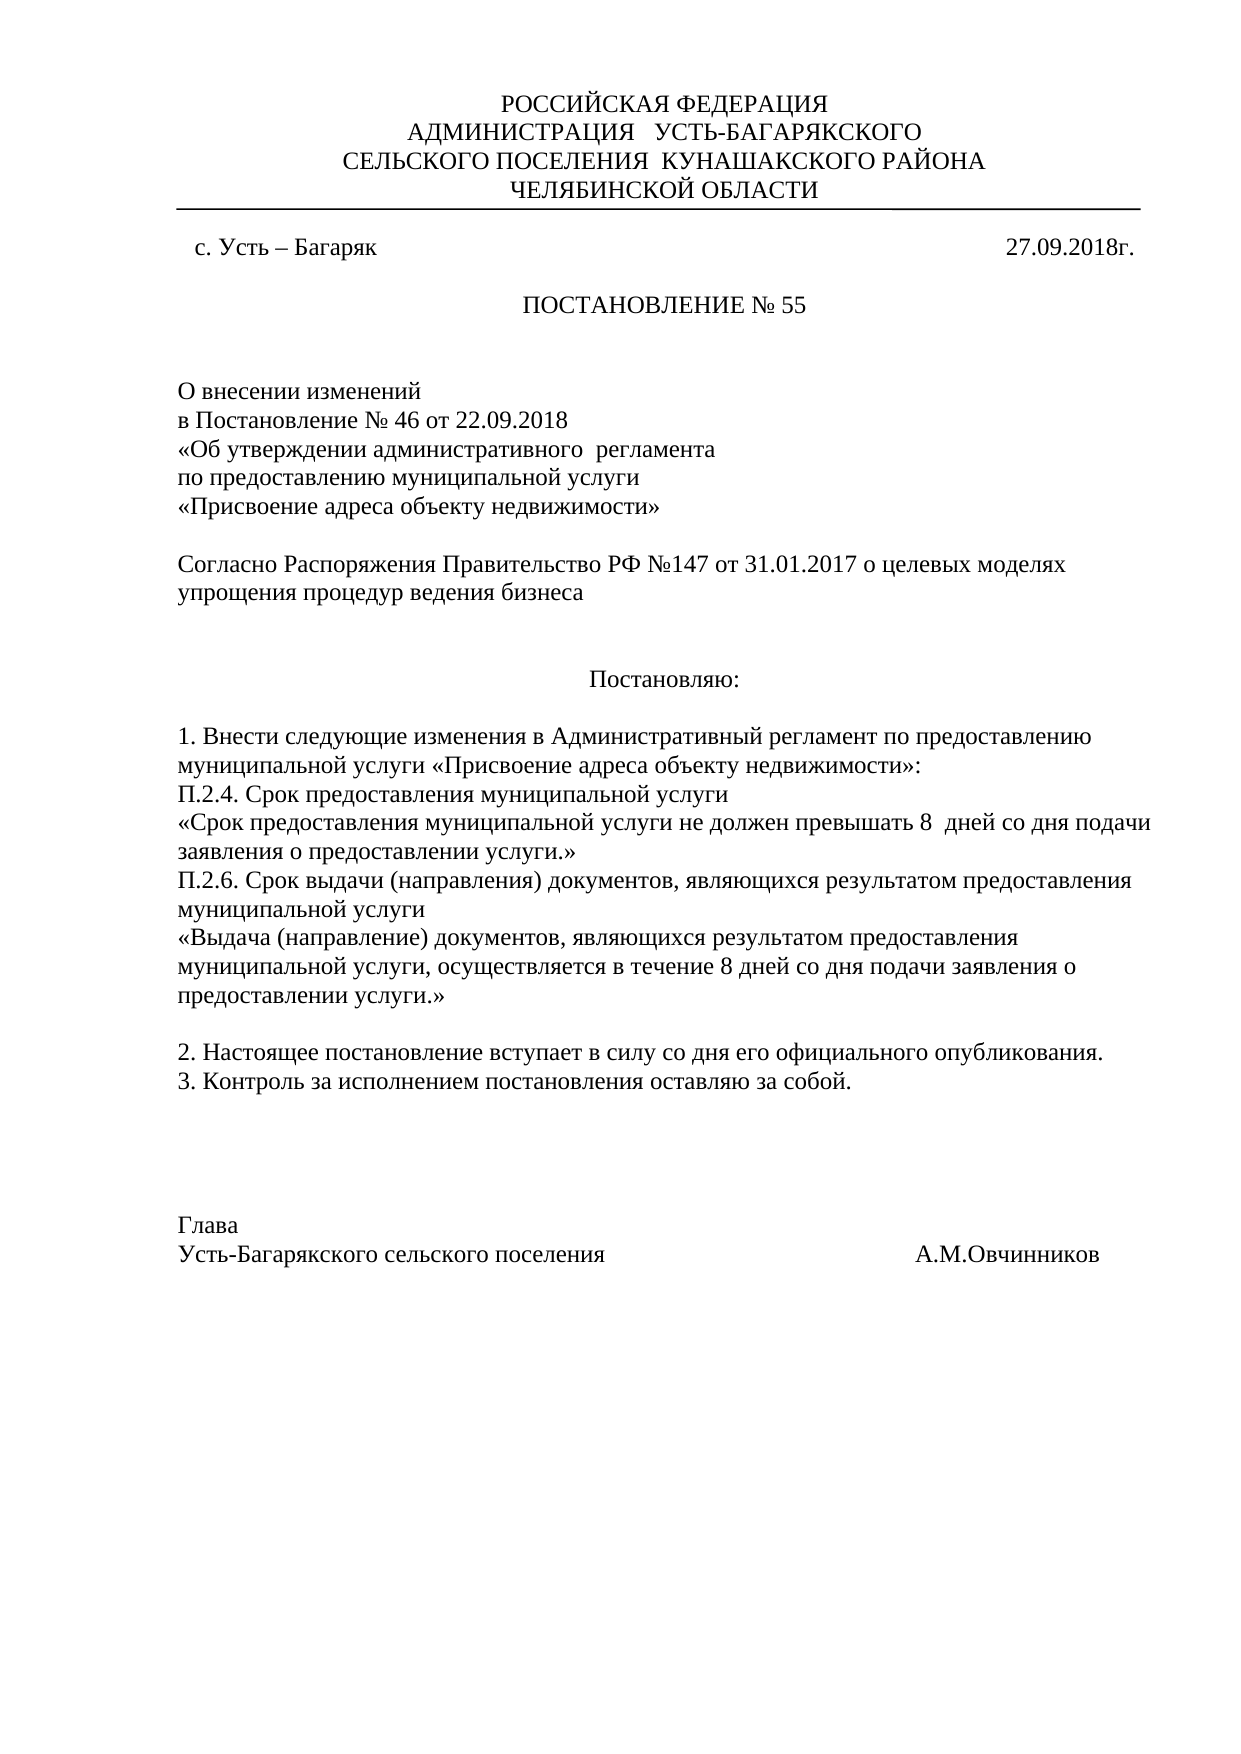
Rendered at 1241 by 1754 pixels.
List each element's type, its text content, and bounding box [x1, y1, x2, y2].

text 3. Контроль за исполнением постановления оставляю за собой. [177, 1066, 1152, 1095]
text АДМИНИСТРАЦИЯ УСТЬ-БАГАРЯКСКОГО [177, 117, 1152, 146]
text 1. Внести следующие изменения в Административный регламент по предоставлению муниципальной услуги «Присвоение адреса объекту недвижимости»: [177, 721, 1152, 779]
text с. Усть – Багаряк 27.09.2018г. [177, 232, 1152, 261]
text по предоставлению муниципальной услуги [177, 462, 1152, 491]
text ПОСТАНОВЛЕНИЕ № 55 [177, 290, 1152, 319]
text П.2.4. Срок предоставления муниципальной услуги [177, 779, 1152, 807]
text СЕЛЬСКОГО ПОСЕЛЕНИЯ КУНАШАКСКОГО РАЙОНА [177, 146, 1152, 175]
text 2. Настоящее постановление вступает в силу со дня его официального опубликования. [177, 1037, 1152, 1066]
text Постановляю: [177, 664, 1152, 692]
text О внесении изменений [177, 376, 1152, 405]
text «Выдача (направление) документов, являющихся результатом предоставления муниципальной услуги, осуществляется в течение 8 дней со дня подачи заявления о предоставлении услуги.» [177, 922, 1152, 1009]
text ЧЕЛЯБИНСКОЙ ОБЛАСТИ [177, 175, 1152, 204]
text «Присвоение адреса объекту недвижимости» [177, 491, 1152, 520]
text «Об утверждении административного регламента [177, 434, 1152, 462]
text Глава [177, 1210, 1152, 1239]
text Согласно Распоряжения Правительство РФ №147 от 31.01.2017 о целевых моделях упрощения процедур ведения бизнеса [177, 549, 1152, 606]
text в Постановление № 46 от 22.09.2018 [177, 405, 1152, 434]
text П.2.6. Срок выдачи (направления) документов, являющихся результатом предоставления муниципальной услуги [177, 865, 1152, 922]
text Усть-Багарякского сельского поселения А.М.Овчинников [177, 1239, 1152, 1267]
text «Срок предоставления муниципальной услуги не должен превышать 8 дней со дня подачи заявления о предоставлении услуги.» [177, 807, 1152, 865]
text РОССИЙСКАЯ ФЕДЕРАЦИЯ [177, 89, 1152, 117]
